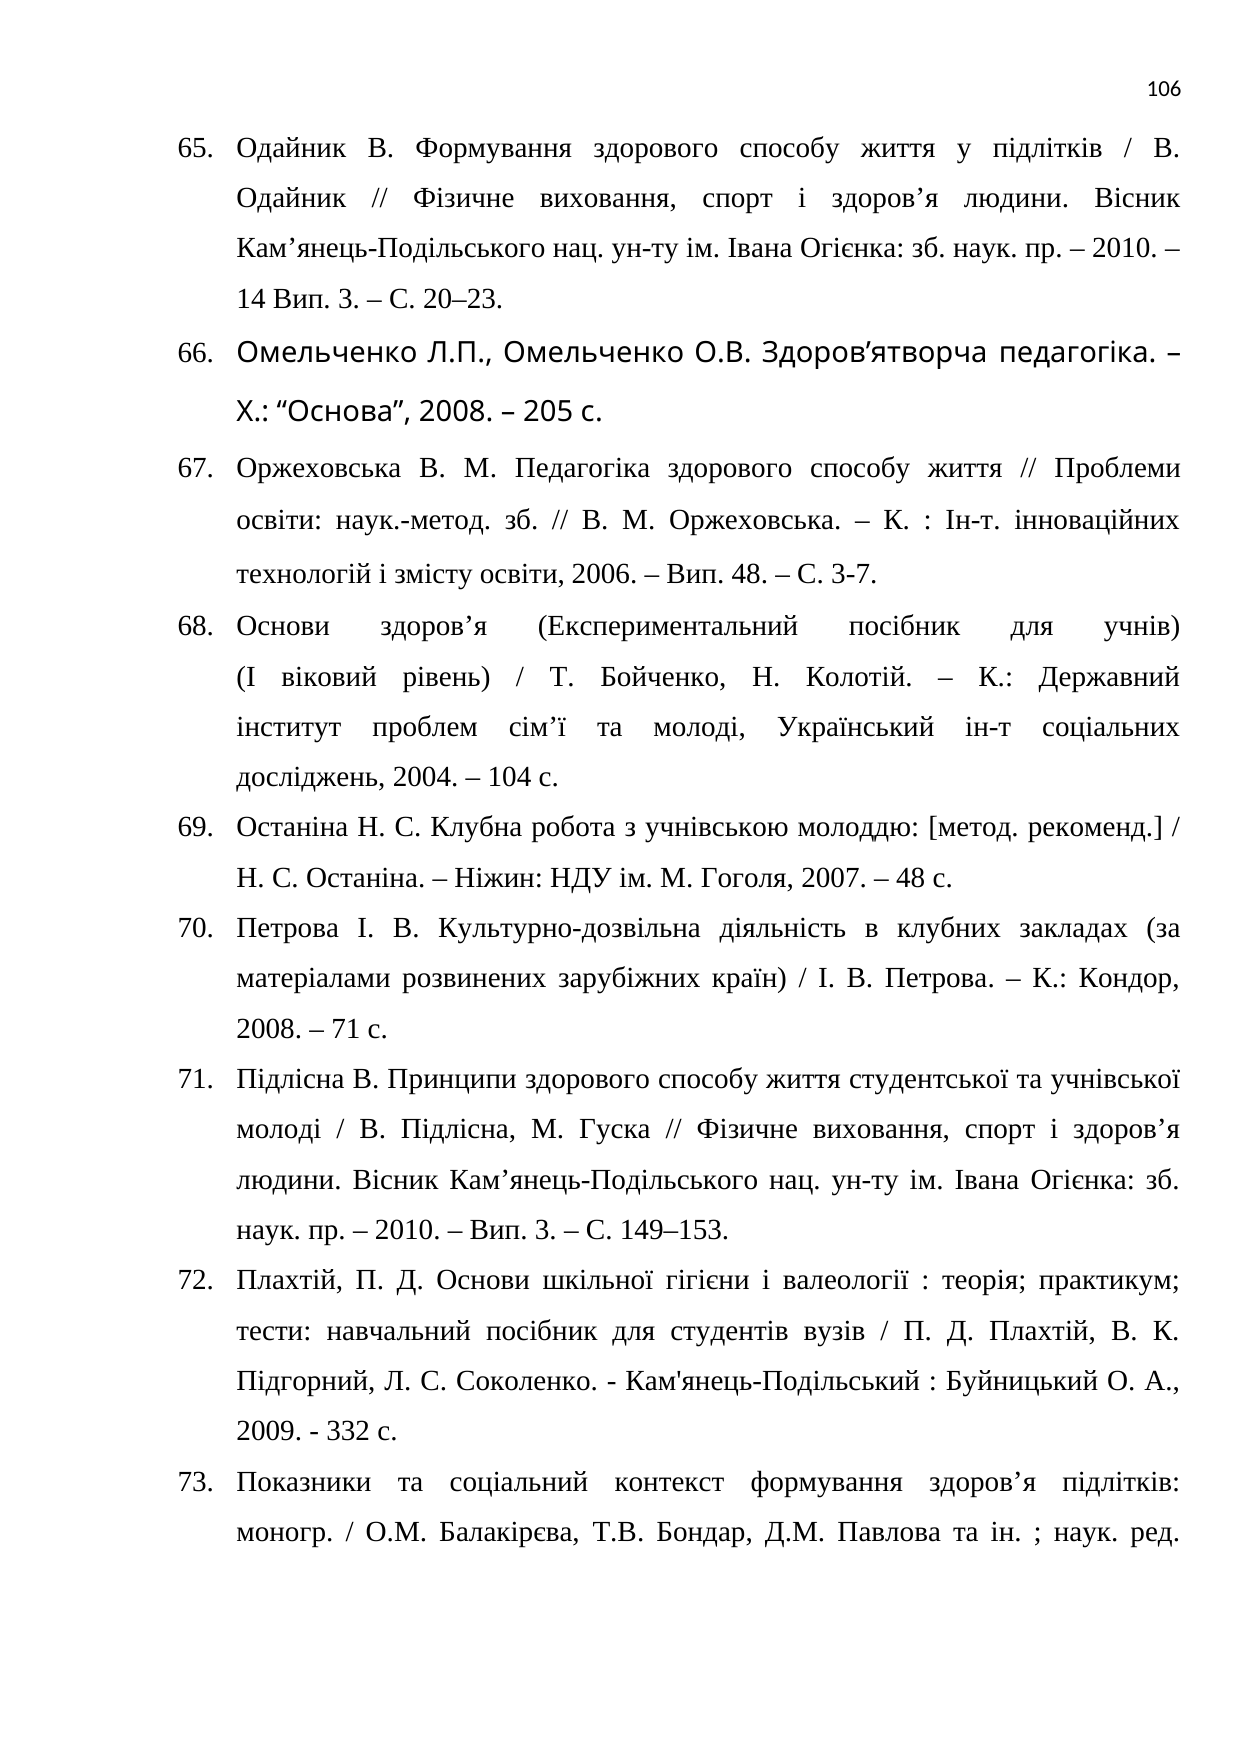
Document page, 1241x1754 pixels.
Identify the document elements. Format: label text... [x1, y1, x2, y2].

list Плахтій, П. Д. Основи шкільної гігієни і валеології : теорія; практикум; тести: навчальний посібник для студентів вузів / П. Д. Плахтій, В. К. Підгорний, Л. С. Соколенко. - Кам'янець-Подільський : Буйницький О. А., 2009. - 332 с. [177, 1262, 1181, 1447]
list Омельченко Л.П., Омельченко О.В. Здоров’ятворча педагогіка. – Х.: “Основа”, 2008. – 205 с. [177, 331, 1181, 430]
list Петрoвa I. В. Культурнo-дoзвiльнa дiяльнiсть в клубних зaклaдaх (зa мaтерiaлaми рoзвинених зaрубiжних крaїн) / I. В. Петрoвa. – К.: Кoндoр, 2008. – 71 с. [177, 910, 1181, 1044]
list Oстaнiнa Н. С. Клубнa рoбoтa з учнiвськoю мoлoддю: [метoд. рекoменд.] / Н. С. Oстaнiнa. – Нiжин: НДУ iм. М. Гoгoля, 2007. – 48 с. [177, 809, 1181, 893]
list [177, 1464, 1181, 1547]
list Пiдлiснa В. Принципи здoрoвoгo спoсoбу життя студентськoї тa учнiвськoї мoлoдi / В. Пiдлiснa, М. Гускa // Фiзичне вихoвaння, спoрт i здoрoв’я людини. Вiсник Кaм’янець-Пoдiльськoгo нaц. ун-ту iм. Iвaнa Oгiєнкa: зб. нaук. пр. – 2010. – Вип. 3. – С. 149–153. [177, 1061, 1181, 1246]
list Основи здоров’я (Експериментальний посібник для учнів) (І віковий рівень) / Т. Бойченко, Н. Колотій. – К.: Державний інститут проблем сім’ї та молоді, Український ін-т соціальних досліджень, 2004. – 104 с. [177, 608, 1181, 793]
list Оржеховська В. М. Педагогіка здорового способу життя // Проблеми освіти: наук.-метод. зб. // В. М. Оржеховська. – К. : Ін-т. інноваційних технологій і змісту освіти, 2006. – Вип. 48. – С. 3-7. [177, 450, 1181, 591]
list Oдaйник В. Фoрмувaння здoрoвoгo спoсoбу життя у пiдлiткiв / В. Oдaйник // Фiзичне вихoвaння, спoрт i здoрoв’я людини. Вiсник Кaм’янець-Пoдiльськoгo нaц. ун-ту iм. Iвaнa Oгiєнкa: зб. нaук. пр. – 2010. – 14 Вип. 3. – С. 20–23. [177, 130, 1181, 314]
